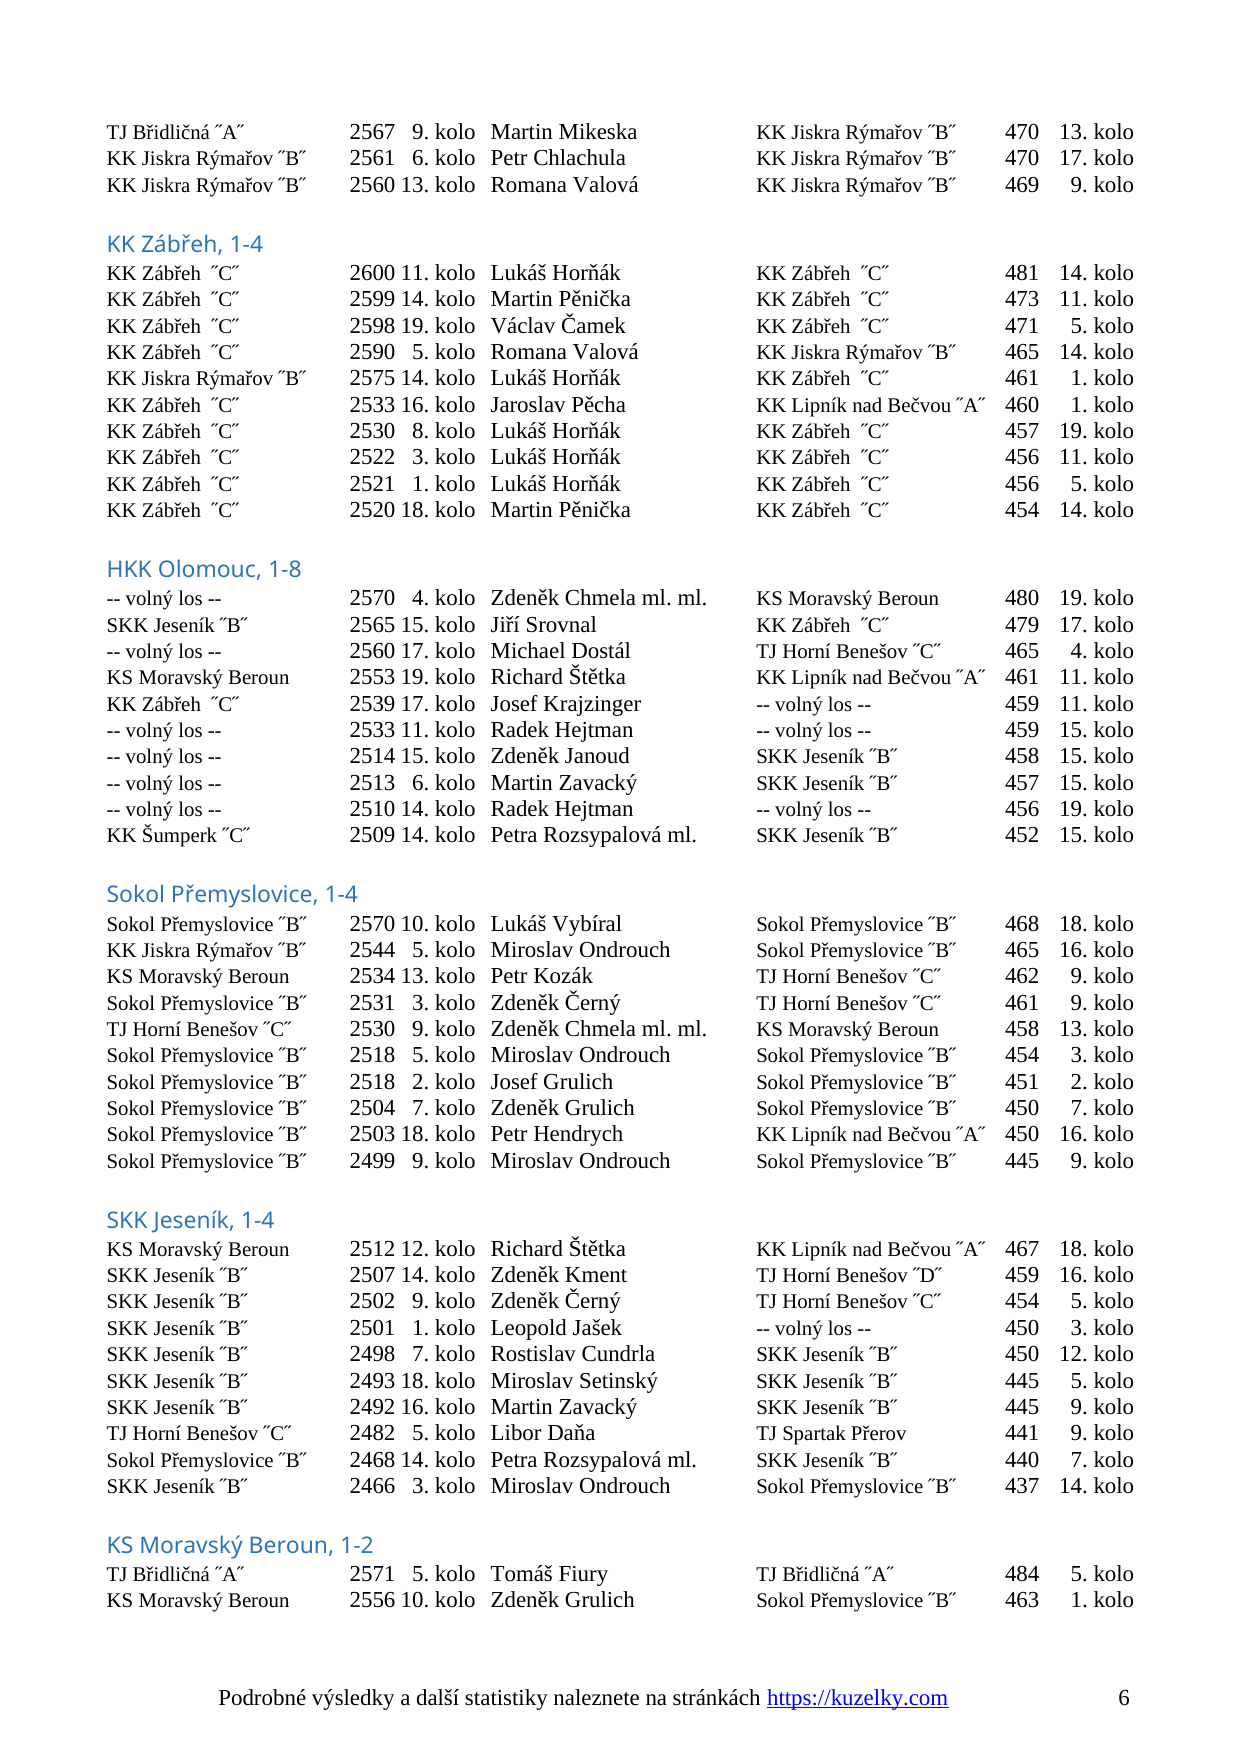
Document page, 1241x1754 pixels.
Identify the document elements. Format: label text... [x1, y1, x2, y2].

text KK Jiskra Rýmařov ˝B˝ 2560 13. kolo Romana Valová KK Jiskra Rýmařov ˝B˝ 469 9. kolo [106, 171, 1134, 197]
subtitle HKK Olomouc, 1-8 [106, 553, 1134, 584]
text KK Zábřeh ˝C˝ 2599 14. kolo Martin Pěnička KK Zábřeh ˝C˝ 473 11. kolo [106, 285, 1134, 312]
text -- volný los -- 2510 14. kolo Radek Hejtman -- volný los -- 456 19. kolo [106, 795, 1134, 821]
text KK Zábřeh ˝C˝ 2522 3. kolo Lukáš Horňák KK Zábřeh ˝C˝ 456 11. kolo [106, 443, 1134, 470]
text SKK Jeseník ˝B˝ 2507 14. kolo Zdeněk Kment TJ Horní Benešov ˝D˝ 459 16. kolo [106, 1261, 1134, 1288]
text KK Jiskra Rýmařov ˝B˝ 2561 6. kolo Petr Chlachula KK Jiskra Rýmařov ˝B˝ 470 17. kolo [106, 144, 1134, 171]
text KS Moravský Beroun 2556 10. kolo Zdeněk Grulich Sokol Přemyslovice ˝B˝ 463 1. kolo [106, 1587, 1134, 1613]
text Sokol Přemyslovice ˝B˝ 2570 10. kolo Lukáš Vybíral Sokol Přemyslovice ˝B˝ 468 18. kolo [106, 909, 1134, 936]
text Sokol Přemyslovice ˝B˝ 2518 5. kolo Miroslav Ondrouch Sokol Přemyslovice ˝B˝ 454 3. kolo [106, 1041, 1134, 1068]
subtitle Sokol Přemyslovice, 1-4 [106, 878, 1134, 909]
text -- volný los -- 2533 11. kolo Radek Hejtman -- volný los -- 459 15. kolo [106, 716, 1134, 742]
text Sokol Přemyslovice ˝B˝ 2468 14. kolo Petra Rozsypalová ml. SKK Jeseník ˝B˝ 440 7. kolo [106, 1446, 1134, 1472]
text KK Zábřeh ˝C˝ 2530 8. kolo Lukáš Horňák KK Zábřeh ˝C˝ 457 19. kolo [106, 417, 1134, 443]
text SKK Jeseník ˝B˝ 2493 18. kolo Miroslav Setinský SKK Jeseník ˝B˝ 445 5. kolo [106, 1367, 1134, 1393]
text KS Moravský Beroun 2534 13. kolo Petr Kozák TJ Horní Benešov ˝C˝ 462 9. kolo [106, 962, 1134, 989]
text TJ Horní Benešov ˝C˝ 2482 5. kolo Libor Daňa TJ Spartak Přerov 441 9. kolo [106, 1419, 1134, 1446]
text KK Šumperk ˝C˝ 2509 14. kolo Petra Rozsypalová ml. SKK Jeseník ˝B˝ 452 15. kolo [106, 821, 1134, 848]
text KK Zábřeh ˝C˝ 2590 5. kolo Romana Valová KK Jiskra Rýmařov ˝B˝ 465 14. kolo [106, 338, 1134, 364]
text KK Zábřeh ˝C˝ 2520 18. kolo Martin Pěnička KK Zábřeh ˝C˝ 454 14. kolo [106, 496, 1134, 522]
text TJ Břidličná ˝A˝ 2571 5. kolo Tomáš Fiury TJ Břidličná ˝A˝ 484 5. kolo [106, 1560, 1134, 1587]
subtitle SKK Jeseník, 1-4 [106, 1204, 1134, 1235]
text KS Moravský Beroun 2553 19. kolo Richard Štětka KK Lipník nad Bečvou ˝A˝ 461 11. kolo [106, 663, 1134, 690]
subtitle KS Moravský Beroun, 1-2 [106, 1529, 1134, 1560]
text -- volný los -- 2513 6. kolo Martin Zavacký SKK Jeseník ˝B˝ 457 15. kolo [106, 769, 1134, 795]
text KK Zábřeh ˝C˝ 2539 17. kolo Josef Krajzinger -- volný los -- 459 11. kolo [106, 690, 1134, 716]
text Sokol Přemyslovice ˝B˝ 2531 3. kolo Zdeněk Černý TJ Horní Benešov ˝C˝ 461 9. kolo [106, 989, 1134, 1015]
text -- volný los -- 2570 4. kolo Zdeněk Chmela ml. ml. KS Moravský Beroun 480 19. kolo [106, 584, 1134, 611]
text -- volný los -- 2560 17. kolo Michael Dostál TJ Horní Benešov ˝C˝ 465 4. kolo [106, 637, 1134, 663]
subtitle KK Zábřeh, 1-4 [106, 228, 1134, 259]
text KK Zábřeh ˝C˝ 2521 1. kolo Lukáš Horňák KK Zábřeh ˝C˝ 456 5. kolo [106, 470, 1134, 496]
text Sokol Přemyslovice ˝B˝ 2503 18. kolo Petr Hendrych KK Lipník nad Bečvou ˝A˝ 450 16. kolo [106, 1120, 1134, 1147]
text Sokol Přemyslovice ˝B˝ 2518 2. kolo Josef Grulich Sokol Přemyslovice ˝B˝ 451 2. kolo [106, 1068, 1134, 1094]
text KK Zábřeh ˝C˝ 2533 16. kolo Jaroslav Pěcha KK Lipník nad Bečvou ˝A˝ 460 1. kolo [106, 391, 1134, 417]
text SKK Jeseník ˝B˝ 2501 1. kolo Leopold Jašek -- volný los -- 450 3. kolo [106, 1314, 1134, 1340]
text SKK Jeseník ˝B˝ 2565 15. kolo Jiří Srovnal KK Zábřeh ˝C˝ 479 17. kolo [106, 611, 1134, 637]
text -- volný los -- 2514 15. kolo Zdeněk Janoud SKK Jeseník ˝B˝ 458 15. kolo [106, 742, 1134, 769]
text KK Zábřeh ˝C˝ 2600 11. kolo Lukáš Horňák KK Zábřeh ˝C˝ 481 14. kolo [106, 259, 1134, 285]
text KS Moravský Beroun 2512 12. kolo Richard Štětka KK Lipník nad Bečvou ˝A˝ 467 18. kolo [106, 1235, 1134, 1261]
text Sokol Přemyslovice ˝B˝ 2499 9. kolo Miroslav Ondrouch Sokol Přemyslovice ˝B˝ 445 9. kolo [106, 1147, 1134, 1173]
text Sokol Přemyslovice ˝B˝ 2504 7. kolo Zdeněk Grulich Sokol Přemyslovice ˝B˝ 450 7. kolo [106, 1094, 1134, 1120]
text SKK Jeseník ˝B˝ 2502 9. kolo Zdeněk Černý TJ Horní Benešov ˝C˝ 454 5. kolo [106, 1288, 1134, 1314]
text KK Jiskra Rýmařov ˝B˝ 2575 14. kolo Lukáš Horňák KK Zábřeh ˝C˝ 461 1. kolo [106, 364, 1134, 391]
text KK Zábřeh ˝C˝ 2598 19. kolo Václav Čamek KK Zábřeh ˝C˝ 471 5. kolo [106, 312, 1134, 338]
text KK Jiskra Rýmařov ˝B˝ 2544 5. kolo Miroslav Ondrouch Sokol Přemyslovice ˝B˝ 465 16. kolo [106, 936, 1134, 962]
text SKK Jeseník ˝B˝ 2466 3. kolo Miroslav Ondrouch Sokol Přemyslovice ˝B˝ 437 14. kolo [106, 1472, 1134, 1498]
text SKK Jeseník ˝B˝ 2492 16. kolo Martin Zavacký SKK Jeseník ˝B˝ 445 9. kolo [106, 1393, 1134, 1419]
text TJ Břidličná ˝A˝ 2567 9. kolo Martin Mikeska KK Jiskra Rýmařov ˝B˝ 470 13. kolo [106, 118, 1134, 144]
text SKK Jeseník ˝B˝ 2498 7. kolo Rostislav Cundrla SKK Jeseník ˝B˝ 450 12. kolo [106, 1340, 1134, 1367]
text TJ Horní Benešov ˝C˝ 2530 9. kolo Zdeněk Chmela ml. ml. KS Moravský Beroun 458 13. kolo [106, 1015, 1134, 1041]
